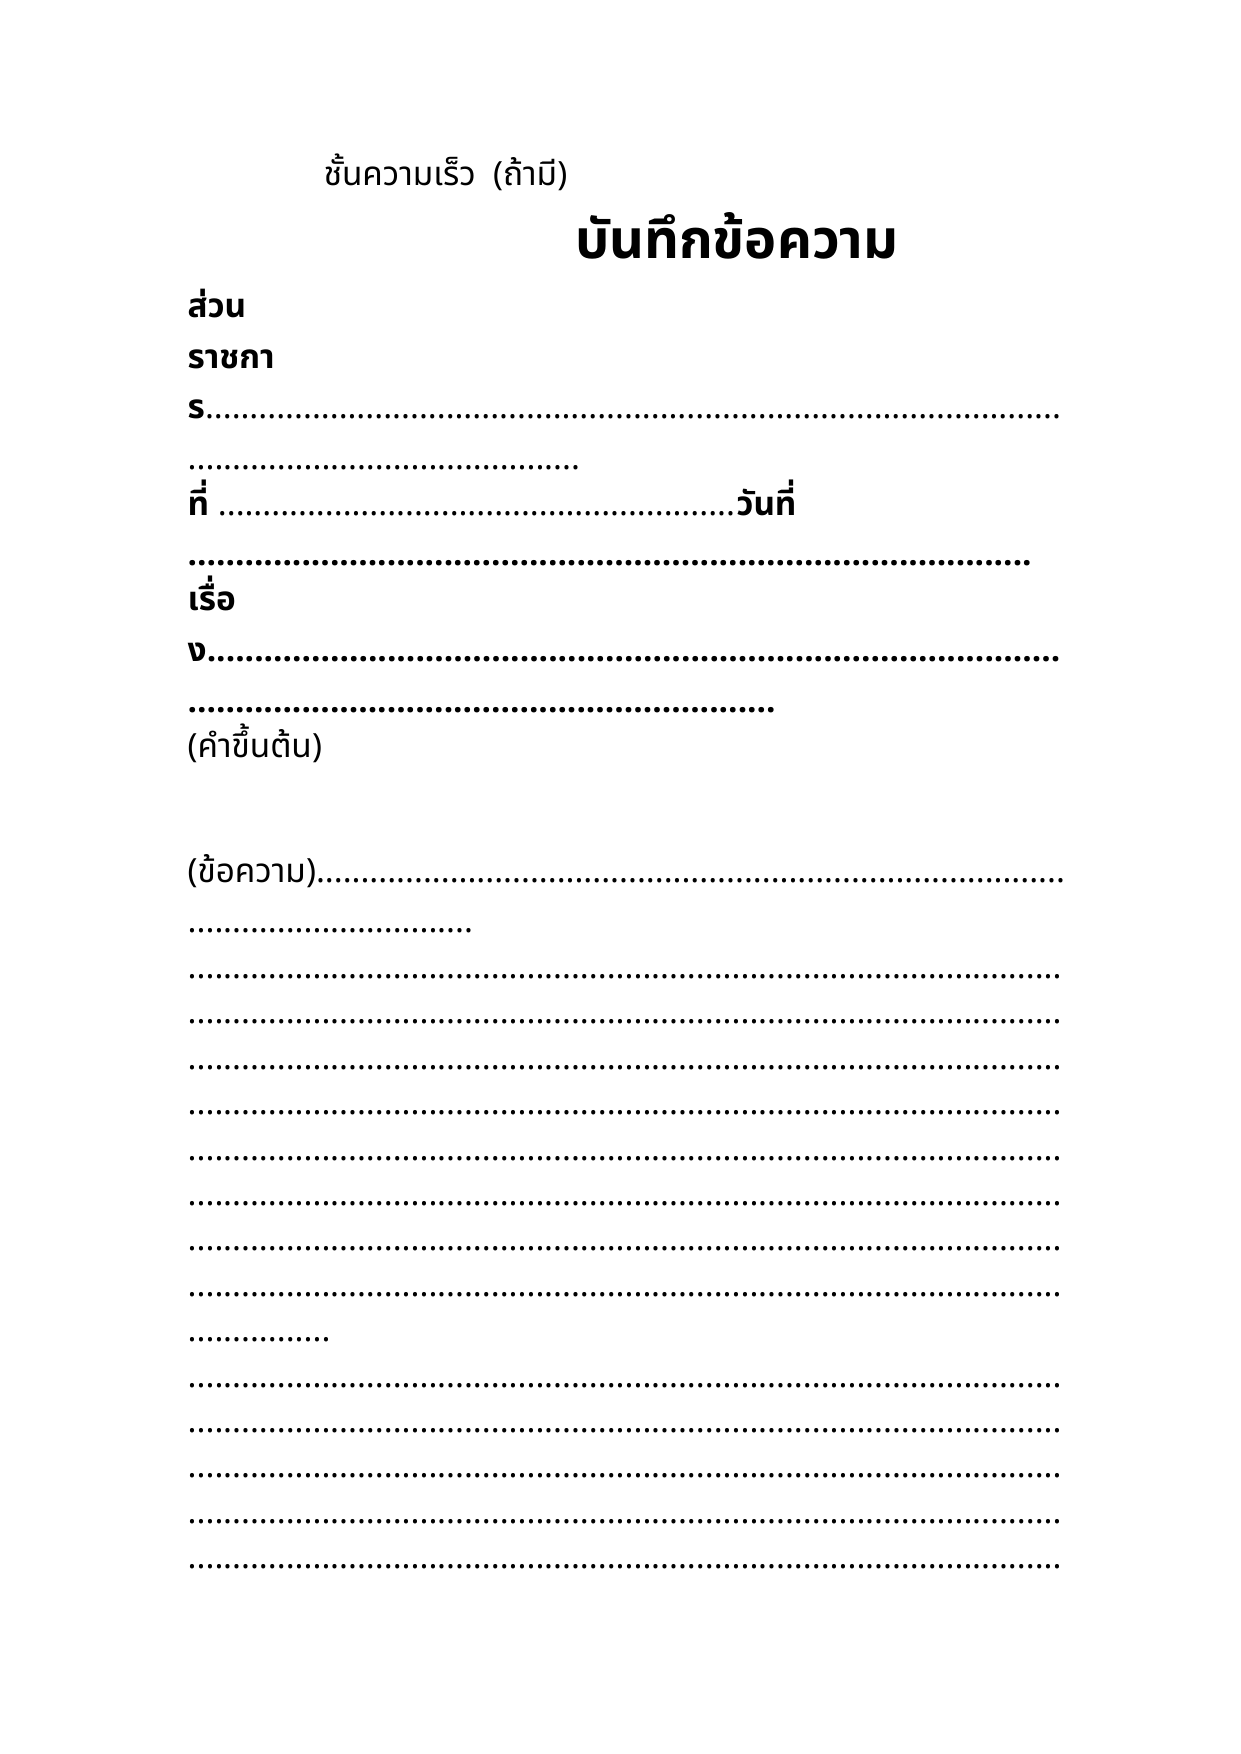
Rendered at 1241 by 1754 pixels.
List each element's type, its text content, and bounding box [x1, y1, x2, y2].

text ส่วนราชการ............................................................................................................................................ [187, 282, 1069, 479]
text บันทึกข้อความ [187, 201, 1069, 282]
text (คำขึ้นต้น) [187, 722, 1069, 772]
text เรื่อง........................................................................................................................................................ [187, 575, 1069, 722]
text ชั้นความเร็ว (ถ้ามี) [187, 150, 1069, 201]
text (ข้อความ).................................................................................................................... [187, 772, 1069, 943]
text ที่ ..........................................................วันที่ ......................................................................................... [187, 479, 1069, 575]
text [187, 1351, 1069, 1578]
